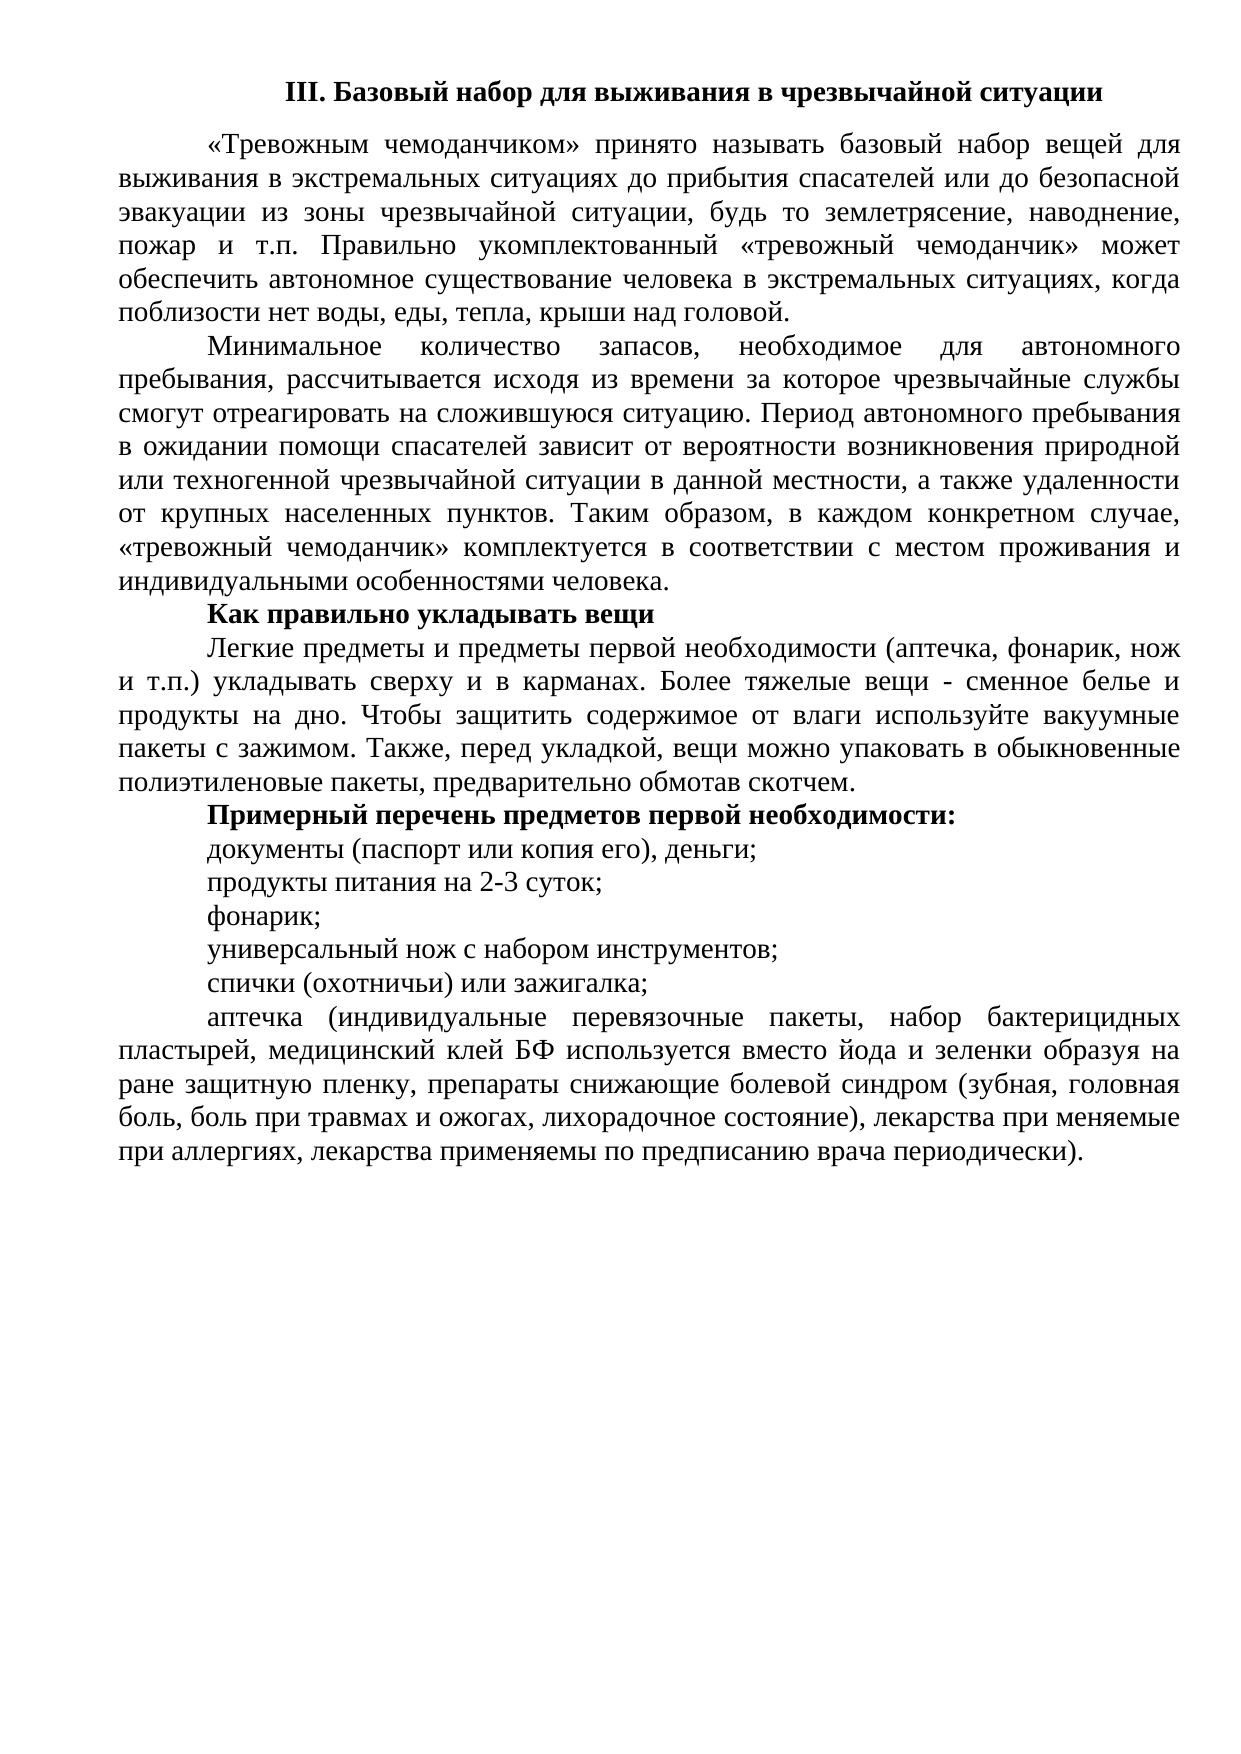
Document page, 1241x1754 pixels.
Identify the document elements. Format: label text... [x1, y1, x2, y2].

text «Тревожным чемоданчиком» принято называть базовый набор вещей для выживания в экстремальных ситуациях до прибытия спасателей или до безопасной эвакуации из зоны чрезвычайной ситуации, будь то землетрясение, наводнение, пожар и т.п. Правильно укомплектованный «тревожный чемоданчик» может обеспечить автономное существование человека в экстремальных ситуациях, когда поблизости нет воды, еды, тепла, крыши над головой. [118, 127, 1181, 328]
text Примерный перечень предметов первой необходимости: [118, 797, 1181, 831]
text универсальный нож с набором инструментов; [118, 932, 1181, 965]
text Минимальное количество запасов, необходимое для автономного пребывания, рассчитывается исходя из времени за которое чрезвычайные службы смогут отреагировать на сложившуюся ситуацию. Период автономного пребывания в ожидании помощи спасателей зависит от вероятности возникновения природной или техногенной чрезвычайной ситуации в данной местности, а также удаленности от крупных населенных пунктов. Таким образом, в каждом конкретном случае, «тревожный чемоданчик» комплектуется в соответствии с местом проживания и индивидуальными особенностями человека. [118, 328, 1181, 596]
text документы (паспорт или копия его), деньги; [118, 831, 1181, 864]
text фонарик; [118, 898, 1181, 932]
text продукты питания на 2-3 суток; [118, 864, 1181, 898]
text III. Базовый набор для выживания в чрезвычайной ситуации [118, 74, 1181, 107]
text спички (охотничьи) или зажигалка; [118, 965, 1181, 999]
text аптечка (индивидуальные перевязочные пакеты, набор бактерицидных пластырей, медицинский клей БФ используется вместо йода и зеленки образуя на ране защитную пленку, препараты снижающие болевой синдром (зубная, головная боль, боль при травмах и ожогах, лихорадочное состояние), лекарства при меняемые при аллергиях, лекарства применяемы по предписанию врача периодически). [118, 999, 1181, 1166]
text Легкие предметы и предметы первой необходимости (аптечка, фонарик, нож и т.п.) укладывать сверху и в карманах. Более тяжелые вещи - сменное белье и продукты на дно. Чтобы защитить содержимое от влаги используйте вакуумные пакеты с зажимом. Также, перед укладкой, вещи можно упаковать в обыкновенные полиэтиленовые пакеты, предварительно обмотав скотчем. [118, 630, 1181, 797]
text Как правильно укладывать вещи [118, 596, 1181, 630]
